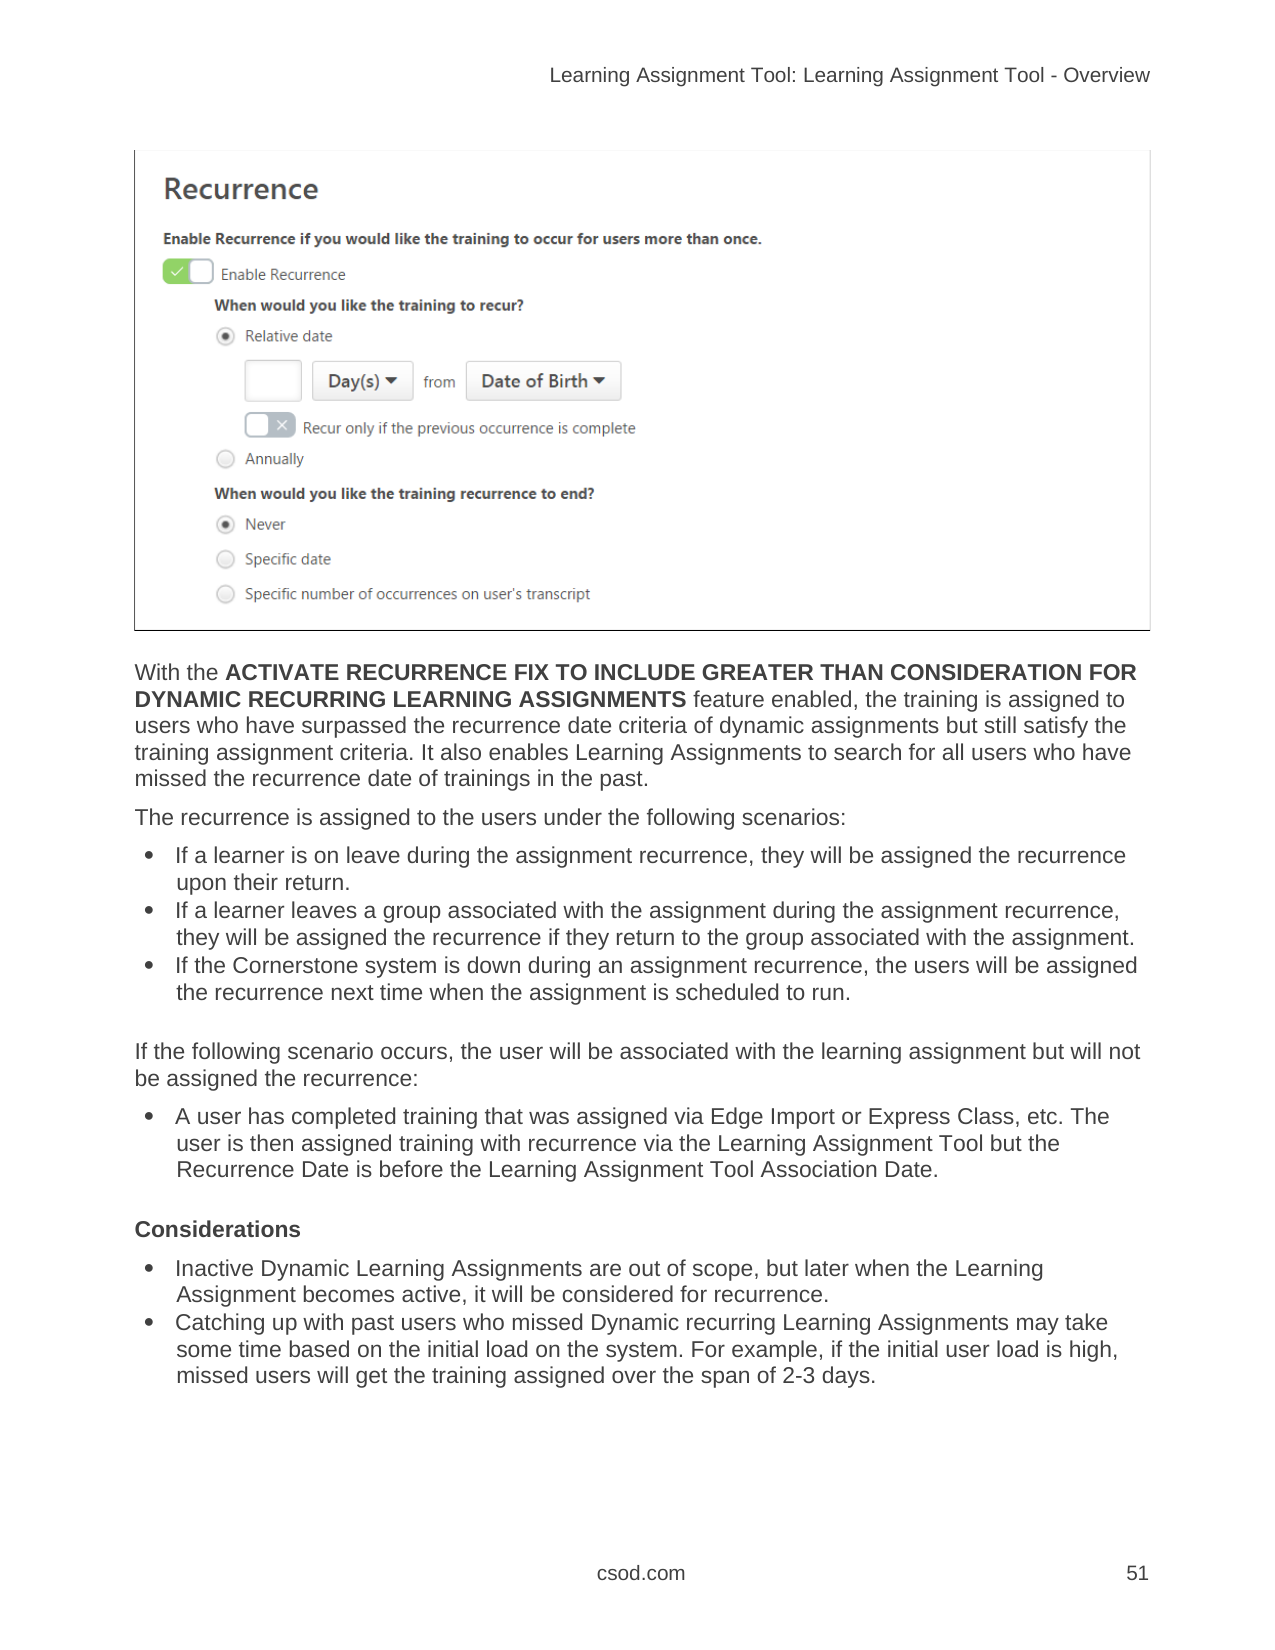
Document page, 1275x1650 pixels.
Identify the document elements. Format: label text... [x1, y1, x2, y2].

list If a learner is on leave during the assignment recurrence, they will be assigned the recurrence upon their return. [154, 842, 1150, 895]
list Catching up with past users who missed Dynamic recurring Learning Assignments may take some time based on the initial load on the system. For example, if the initial user load is high, missed users will get the training assigned over the span of 2-3 days. [154, 1309, 1150, 1388]
picture [134, 150, 1150, 631]
text The recurrence is assigned to the users under the following scenarios: [134, 804, 1150, 830]
text Considerations [134, 1216, 1150, 1242]
list If the Cornerstone system is down during an assignment recurrence, the users will be assigned the recurrence next time when the assignment is scheduled to run. [154, 952, 1150, 1005]
list Inactive Dynamic Learning Assignments are out of scope, but later when the Learning Assignment becomes active, it will be considered for recurrence. [154, 1254, 1150, 1307]
text With the Activate Recurrence Fix to include Greater than Consideration for Dynamic Recurring Learning Assignments feature enabled, the training is assigned to users who have surpassed the recurrence date criteria of dynamic assignments but still satisfy the training assignment criteria. It also enables Learning Assignments to search for all users who have missed the recurrence date of trainings in the past. [134, 659, 1150, 791]
list A user has completed training that was assigned via Edge Import or Express Class, etc. The user is then assigned training with recurrence via the Learning Assignment Tool but the Recurrence Date is before the Learning Assignment Tool Association Date. [154, 1103, 1150, 1182]
list If a learner leaves a group associated with the assignment during the assignment recurrence, they will be assigned the recurrence if they return to the group associated with the assignment. [154, 897, 1150, 950]
text If the following scenario occurs, the user will be associated with the learning assignment but will not be assigned the recurrence: [134, 1038, 1150, 1091]
